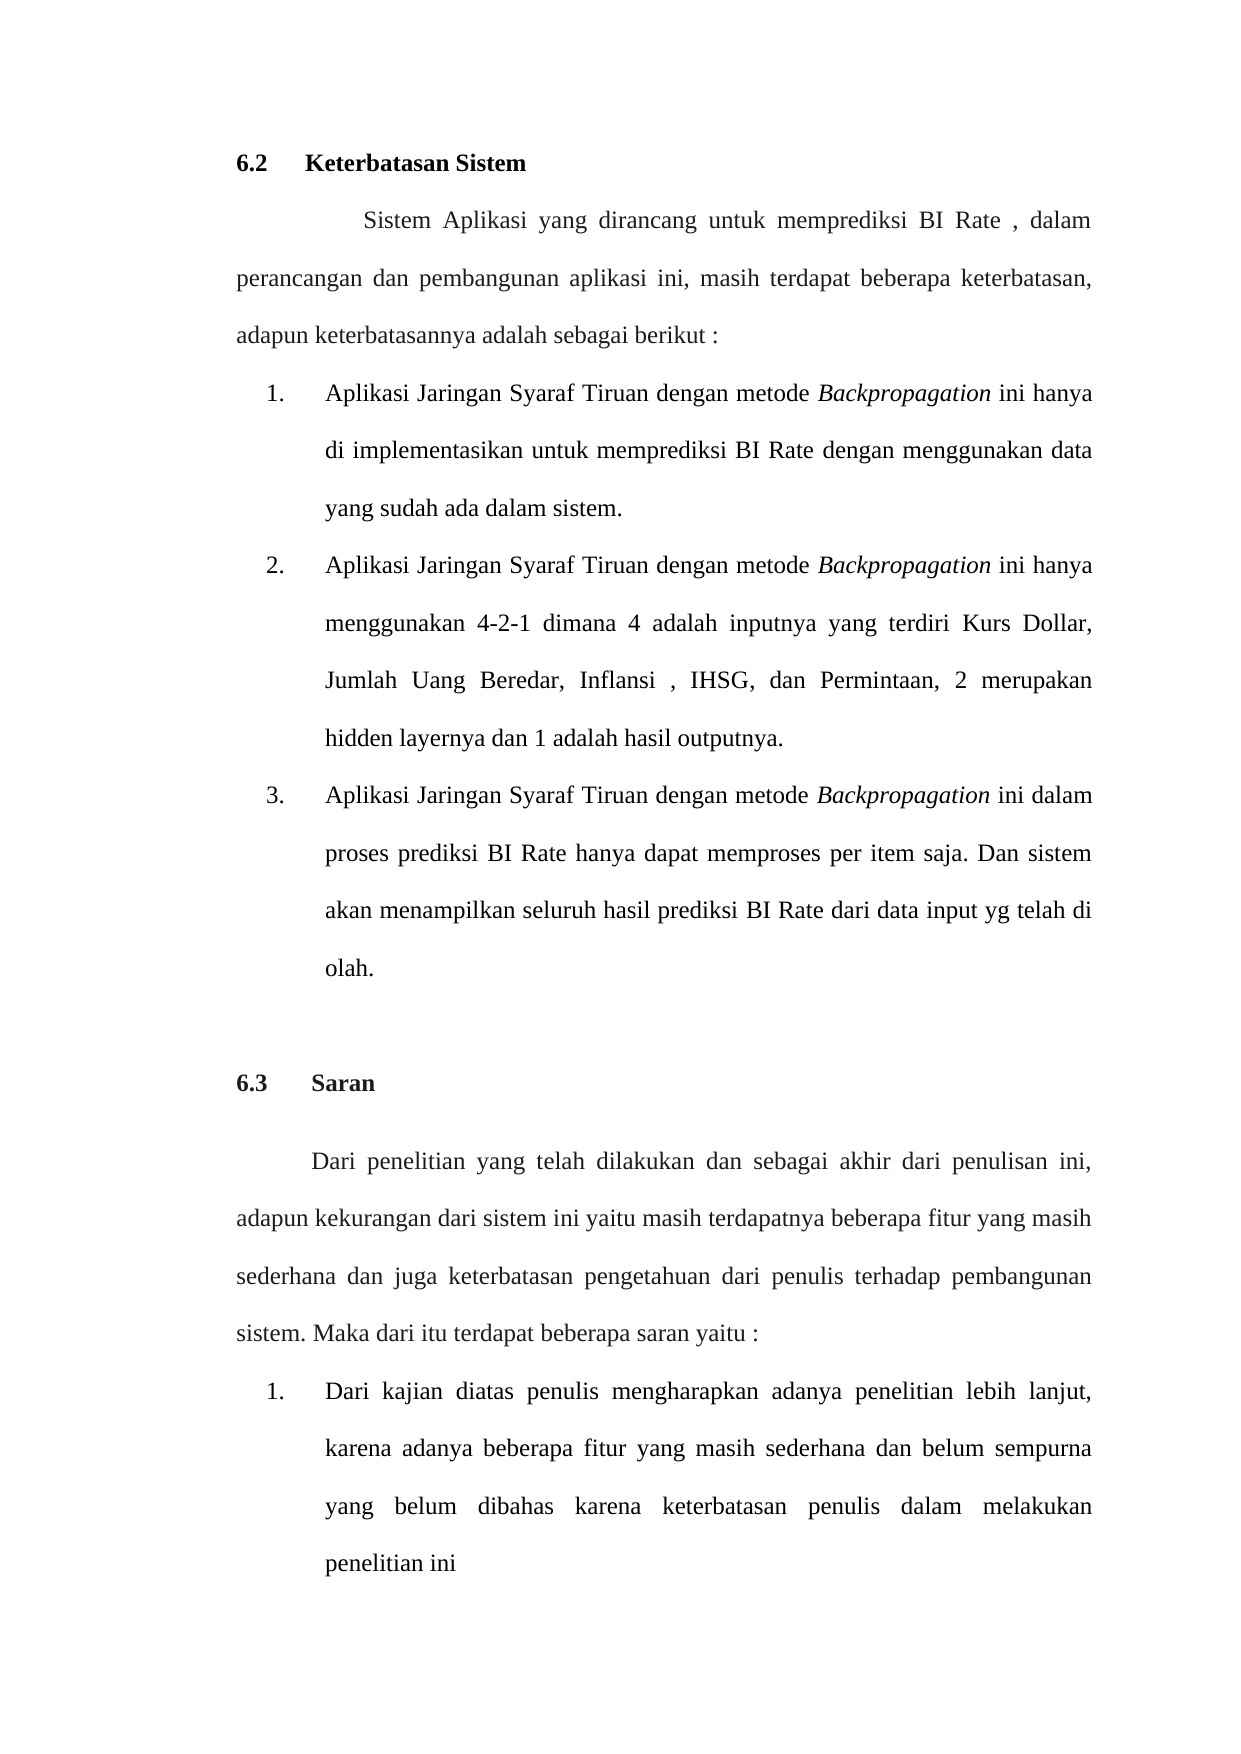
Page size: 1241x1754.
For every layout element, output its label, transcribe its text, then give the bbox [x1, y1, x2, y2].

list Aplikasi Jaringan Syaraf Tiruan dengan metode Backpropagation ini hanya menggunakan 4-2-1 dimana 4 adalah inputnya yang terdiri Kurs Dollar, Jumlah Uang Beredar, Inflansi , IHSG, dan Permintaan, 2 merupakan hidden layernya dan 1 adalah hasil outputnya. [266, 550, 1092, 751]
text Sistem Aplikasi yang dirancang untuk memprediksi BI Rate , dalam perancangan dan pembangunan aplikasi ini, masih terdapat beberapa keterbatasan, adapun keterbatasannya adalah sebagai berikut : [236, 205, 1092, 349]
list Aplikasi Jaringan Syaraf Tiruan dengan metode Backpropagation ini hanya di implementasikan untuk memprediksi BI Rate dengan menggunakan data yang sudah ada dalam sistem. [266, 378, 1092, 521]
text Dari penelitian yang telah dilakukan dan sebagai akhir dari penulisan ini, adapun kekurangan dari sistem ini yaitu masih terdapatnya beberapa fitur yang masih sederhana dan juga keterbatasan pengetahuan dari penulis terhadap pembangunan sistem. Maka dari itu terdapat beberapa saran yaitu : [236, 1146, 1092, 1347]
text 6.3 Saran [236, 1068, 1092, 1096]
list Dari kajian diatas penulis mengharapkan adanya penelitian lebih lanjut, karena adanya beberapa fitur yang masih sederhana dan belum sempurna yang belum dibahas karena keterbatasan penulis dalam melakukan penelitian ini [266, 1376, 1092, 1577]
text 6.2 Keterbatasan Sistem [236, 148, 1092, 176]
list Aplikasi Jaringan Syaraf Tiruan dengan metode Backpropagation ini dalam proses prediksi BI Rate hanya dapat memproses per item saja. Dan sistem akan menampilkan seluruh hasil prediksi BI Rate dari data input yg telah di olah. [266, 780, 1092, 981]
